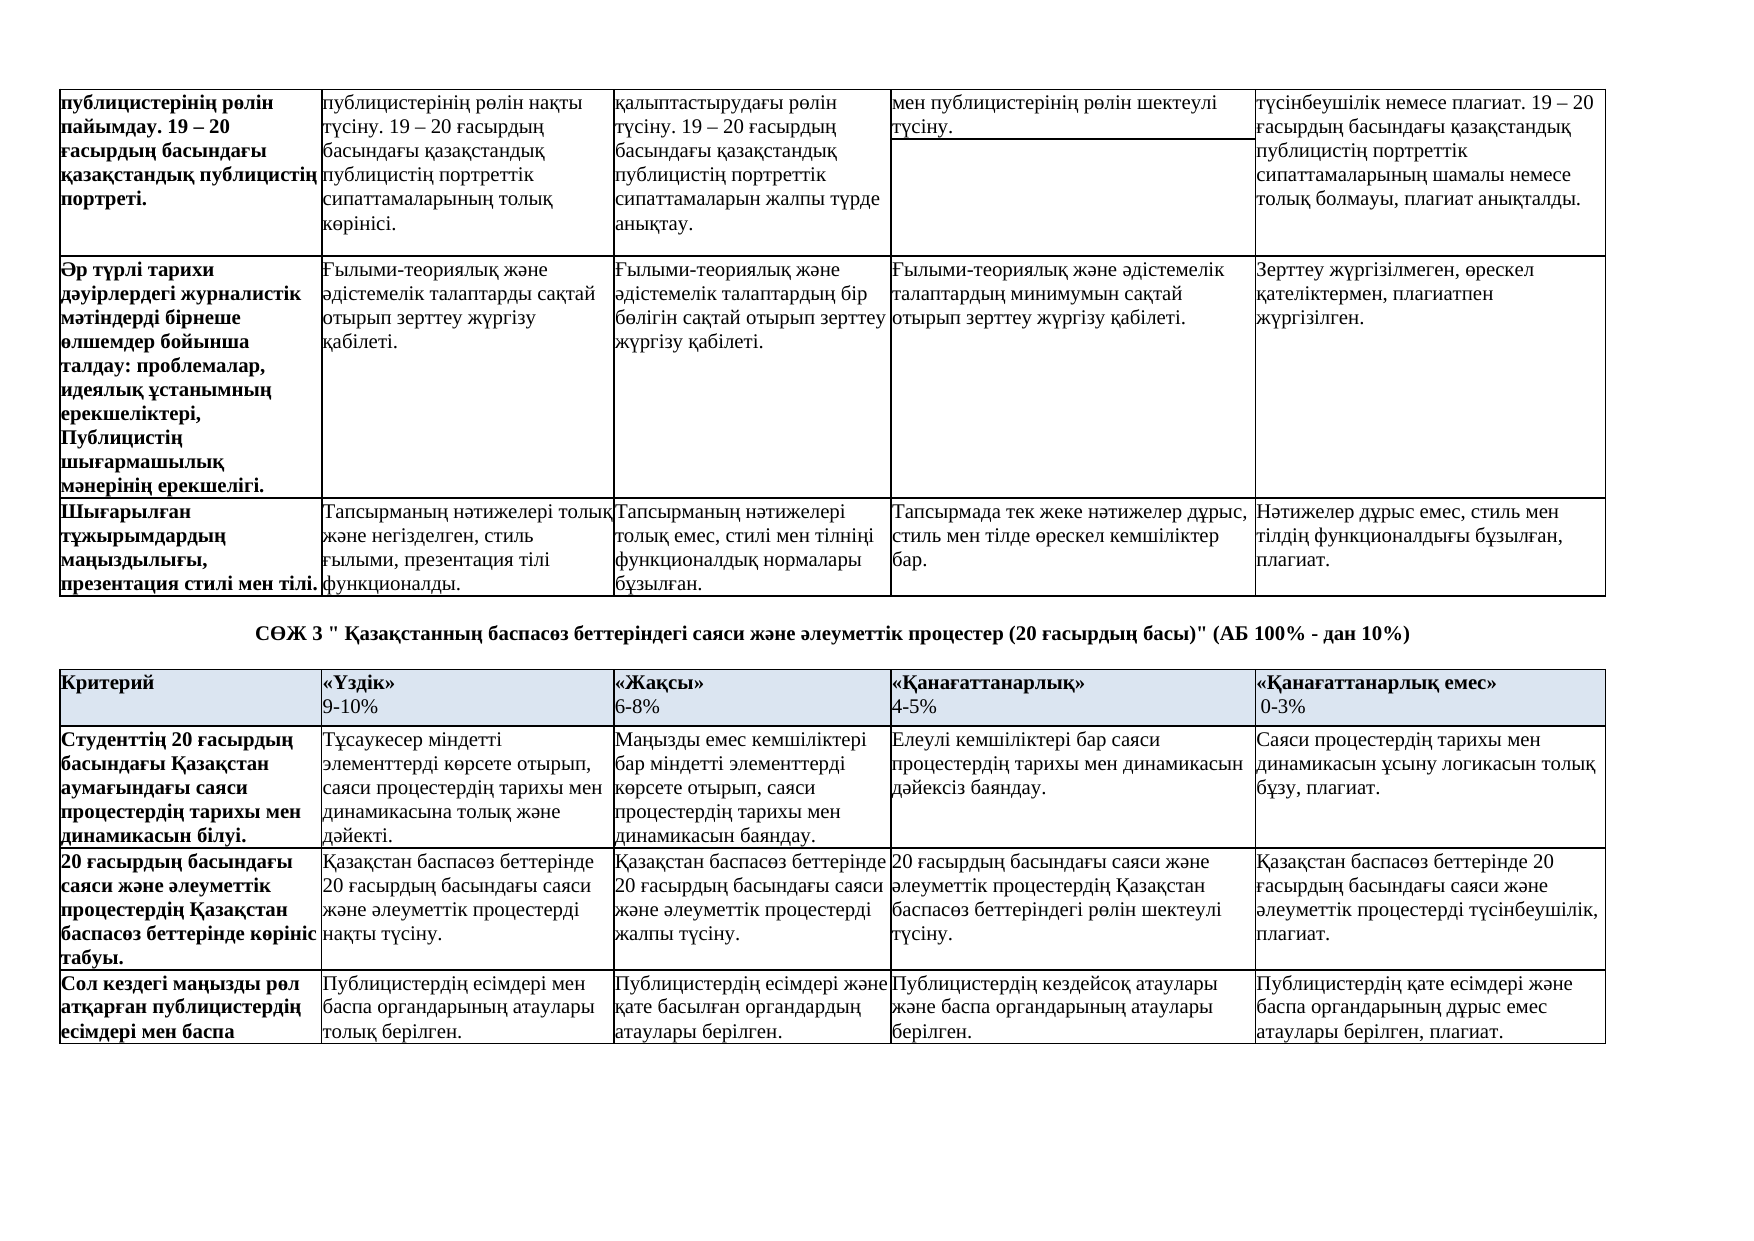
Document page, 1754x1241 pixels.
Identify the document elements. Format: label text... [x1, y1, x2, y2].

table_cell [892, 140, 1255, 255]
table_header Критерий [61, 670, 321, 725]
table_cell Нәтижелер дұрыс емес, стиль мен тілдің функционалдығы бұзылған, плагиат. [1256, 499, 1605, 595]
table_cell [615, 90, 890, 255]
table_cell Маңызды емес кемшіліктері бар міндетті элементтерді көрсете отырып, саяси процестердің тарихы мен динамикасын баяндау. [615, 727, 890, 847]
table_cell Ғылыми-теориялық және әдістемелік талаптардың минимумын сақтай отырып зерттеу жүргізу қабілеті. [892, 257, 1255, 497]
table_cell Қазақстан баспасөз беттерінде 20 ғасырдың басындағы саяси және әлеуметтік процестерді түсінбеушілік, плагиат. [1256, 849, 1605, 969]
table_cell 20 ғасырдың басындағы саяси және әлеуметтік процестердің Қазақстан баспасөз беттеріндегі рөлін шектеулі түсіну. [892, 849, 1255, 969]
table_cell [1256, 90, 1605, 255]
table_cell Елеулі кемшіліктері бар саяси процестердің тарихы мен динамикасын дәйексіз баяндау. [892, 727, 1255, 847]
table_cell Зерттеу жүргізілмеген, өрескел қателіктермен, плагиатпен жүргізілген. [1256, 257, 1605, 497]
table_cell Саяси процестердің тарихы мен динамикасын ұсыну логикасын толық бұзу, плагиат. [1256, 727, 1605, 847]
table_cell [61, 90, 321, 255]
table_cell Студенттің 20 ғасырдың басындағы Қазақстан аумағындағы саяси процестердің тарихы мен динамикасын білуі. [61, 727, 321, 847]
table_cell 20 ғасырдың басындағы саяси және әлеуметтік процестердің Қазақстан баспасөз беттерінде көрініс табуы. [61, 849, 321, 969]
table_cell Ғылыми-теориялық және әдістемелік талаптарды сақтай отырып зерттеу жүргізу қабілеті. [323, 257, 613, 497]
table_cell Тапсырмада тек жеке нәтижелер дұрыс, стиль мен тілде өрескел кемшіліктер бар. [892, 499, 1255, 595]
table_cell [892, 971, 1255, 1043]
table_cell Шығарылған тұжырымдардың маңыздылығы, презентация стилі мен тілі. [61, 499, 321, 595]
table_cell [322, 971, 613, 1043]
table_header «Қанағаттанарлық» 4-5% [892, 670, 1255, 725]
table_header «Жақсы» 6-8% [615, 670, 890, 725]
table_cell Тапсырманың нәтижелері толық емес, стилі мен тілніңі функционалдық нормалары бұзылған. [615, 499, 890, 595]
text СӨЖ 3 " Қазақстанның баспасөз беттеріндегі саяси және әлеуметтік процестер (20 ғасырдың басы)" (АБ 100% - дан 10%) [59, 621, 1606, 644]
table_header «Қанағаттанарлық емес» 0-3% [1256, 670, 1605, 725]
table_cell Тапсырманың нәтижелері толық және негізделген, стиль ғылыми, презентация тілі функционалды. [323, 499, 613, 595]
table_cell Тұсаукесер міндетті элементтерді көрсете отырып, саяси процестердің тарихы мен динамикасына толық және дәйекті. [322, 727, 613, 847]
table_cell Қазақстан баспасөз беттерінде 20 ғасырдың басындағы саяси және әлеуметтік процестерді жалпы түсіну. [615, 849, 890, 969]
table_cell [892, 90, 1255, 138]
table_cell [615, 971, 890, 1043]
table_cell Қазақстан баспасөз беттерінде 20 ғасырдың басындағы саяси және әлеуметтік процестерді нақты түсіну. [322, 849, 613, 969]
table_cell Әр түрлі тарихи дәуірлердегі журналистік мәтіндерді бірнеше өлшемдер бойынша талдау: проблемалар, идеялық ұстанымның ерекшеліктері, Публицистің шығармашылық мәнерінің ерекшелігі. [61, 257, 321, 497]
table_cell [323, 90, 613, 255]
table_header «Үздік» 9-10% [322, 670, 613, 725]
table_cell Ғылыми-теориялық және әдістемелік талаптардың бір бөлігін сақтай отырып зерттеу жүргізу қабілеті. [615, 257, 890, 497]
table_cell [1256, 971, 1605, 1043]
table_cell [61, 971, 321, 1043]
